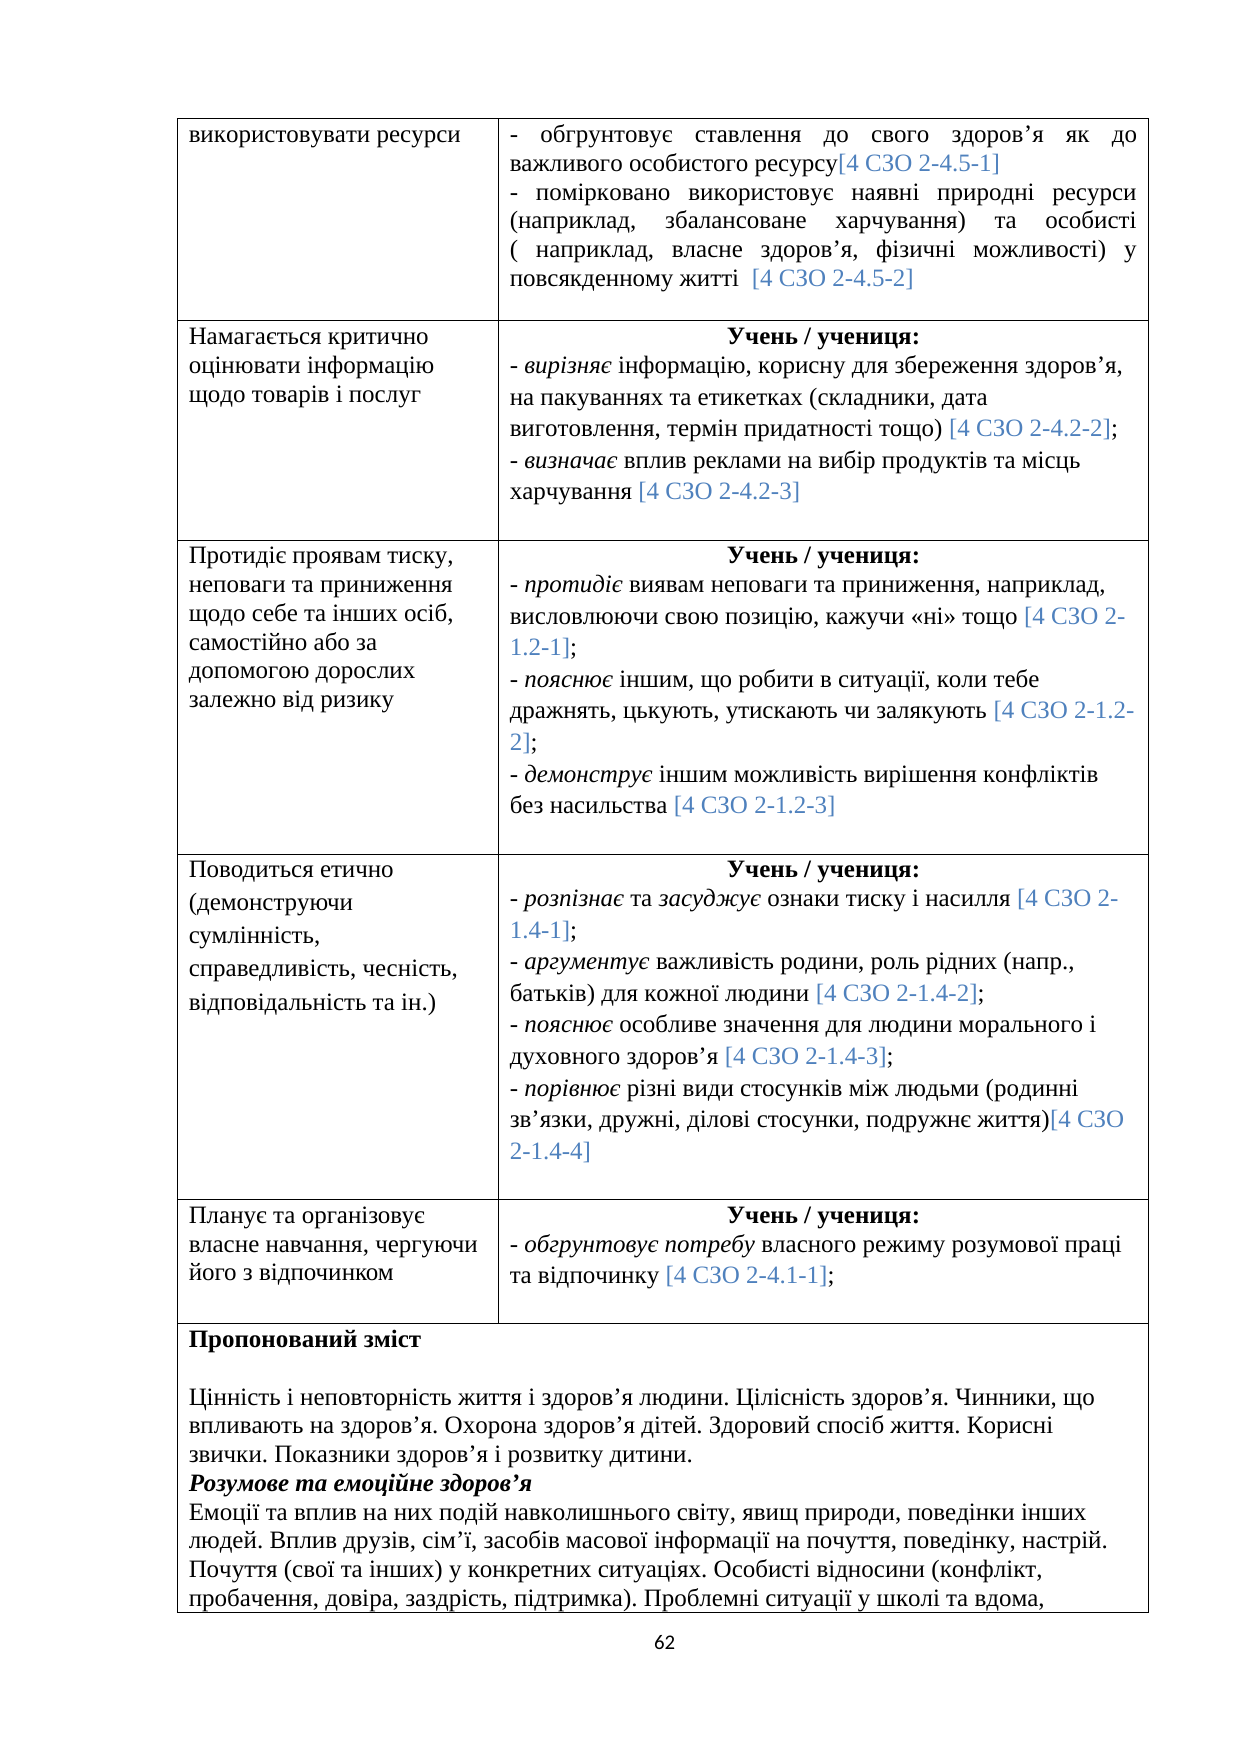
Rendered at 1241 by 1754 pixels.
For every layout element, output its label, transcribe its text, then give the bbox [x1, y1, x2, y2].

table_cell Поводиться етично (демонструючи сумлінність, справедливість, чесність, відповідальність та ін.) [178, 855, 498, 1199]
table_cell Намагається критично оцінювати інформацію щодо товарів і послуг [178, 321, 498, 539]
table_cell Учень / учениця: - розпізнає та засуджує ознаки тиску і насилля [4 СЗО 2-1.4-1]; - аргументує важливість родини, роль рідних (напр., батьків) для кожної людини [4 СЗО 2-1.4-2]; - пояснює особливе значення для людини морального і духовного здоров’я [4 СЗО 2-1.4-3]; - порівнює різні види стосунків між людьми (родинні зв’язки, дружні, ділові стосунки, подружнє життя)[4 СЗО 2-1.4-4] [499, 855, 1148, 1199]
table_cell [178, 119, 498, 320]
table_cell Протидіє проявам тиску, неповаги та приниження щодо себе та інших осіб, самостійно або за допомогою дорослих залежно від ризику [178, 541, 498, 853]
table_cell Учень / учениця: - обгрунтовує потребу власного режиму розумової праці та відпочинку [4 СЗО 2-4.1-1]; [499, 1200, 1148, 1323]
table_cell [178, 1324, 1148, 1612]
table_cell Учень / учениця: - протидіє виявам неповаги та приниження, наприклад, висловлюючи свою позицію, кажучи «ні» тощо [4 СЗО 2-1.2-1]; - пояснює іншим, що робити в ситуації, коли тебе дражнять, цькують, утискають чи залякують [4 СЗО 2-1.2-2]; - демонструє іншим можливість вирішення конфліктів без насильства [4 СЗО 2-1.2-3] [499, 541, 1148, 853]
table_cell Учень / учениця: - вирізняє інформацію, корисну для збереження здоров’я, на пакуваннях та етикетках (складники, дата виготовлення, термін придатності тощо) [4 СЗО 2-4.2-2]; - визначає вплив реклами на вибір продуктів та місць харчування [4 СЗО 2-4.2-3] [499, 321, 1148, 539]
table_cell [499, 119, 1148, 320]
table_cell Планує та організовує власне навчання, чергуючи його з відпочинком [178, 1200, 498, 1323]
